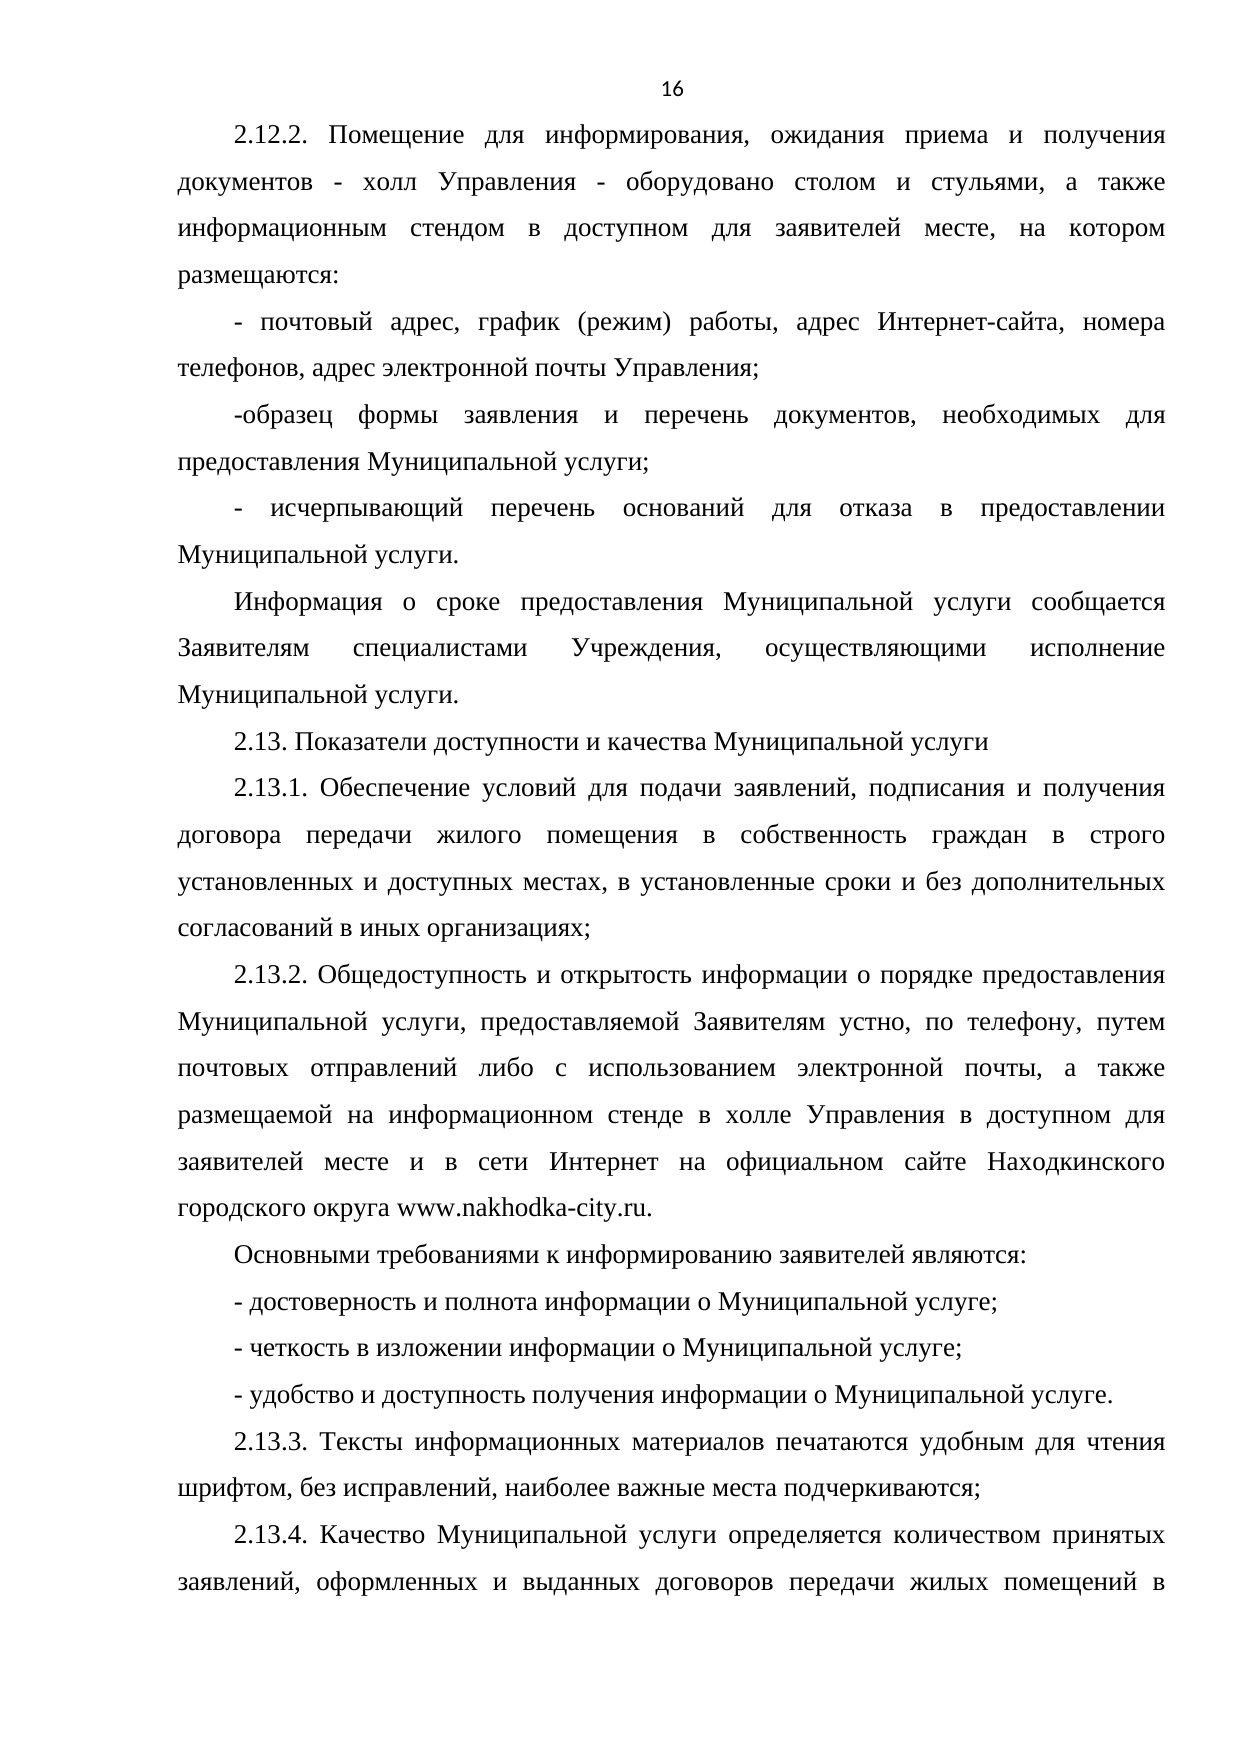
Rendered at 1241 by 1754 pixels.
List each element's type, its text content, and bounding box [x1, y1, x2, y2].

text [177, 1518, 1167, 1596]
text 2.13.2. Общедоступность и открытость информации о порядке предоставления Муниципальной услуги, предоставляемой Заявителям устно, по телефону, путем почтовых отправлений либо с использованием электронной почты, а также размещаемой на информационном стенде в холле Управления в доступном для заявителей месте и в сети Интернет на официальном сайте Находкинского городского округа www.nakhodka-city.ru. [177, 958, 1167, 1223]
text - четкость в изложении информации о Муниципальной услуге; [177, 1331, 1167, 1363]
text - удобство и доступность получения информации о Муниципальной услуге. [177, 1378, 1167, 1409]
text 2.13. Показатели доступности и качества Муниципальной услуги [177, 725, 1167, 756]
text - исчерпывающий перечень оснований для отказа в предоставлении Муниципальной услуги. [177, 491, 1167, 569]
text 2.13.3. Тексты информационных материалов печатаются удобным для чтения шрифтом, без исправлений, наиболее важные места подчеркиваются; [177, 1425, 1167, 1503]
text - достоверность и полнота информации о Муниципальной услуге; [177, 1285, 1167, 1316]
text 2.13.1. Обеспечение условий для подачи заявлений, подписания и получения договора передачи жилого помещения в собственность граждан в строго установленных и доступных местах, в установленные сроки и без дополнительных согласований в иных организациях; [177, 771, 1167, 943]
text 2.12.2. Помещение для информирования, ожидания приема и получения документов - холл Управления - оборудовано столом и стульями, а также информационным стендом в доступном для заявителей месте, на котором размещаются: [177, 118, 1167, 289]
text Основными требованиями к информированию заявителей являются: [177, 1238, 1167, 1269]
text Информация о сроке предоставления Муниципальной услуги сообщается Заявителям специалистами Учреждения, осуществляющими исполнение Муниципальной услуги. [177, 585, 1167, 709]
text - почтовый адрес, график (режим) работы, адрес Интернет-сайта, номера телефонов, адрес электронной почты Управления; [177, 305, 1167, 383]
text -образец формы заявления и перечень документов, необходимых для предоставления Муниципальной услуги; [177, 398, 1167, 476]
